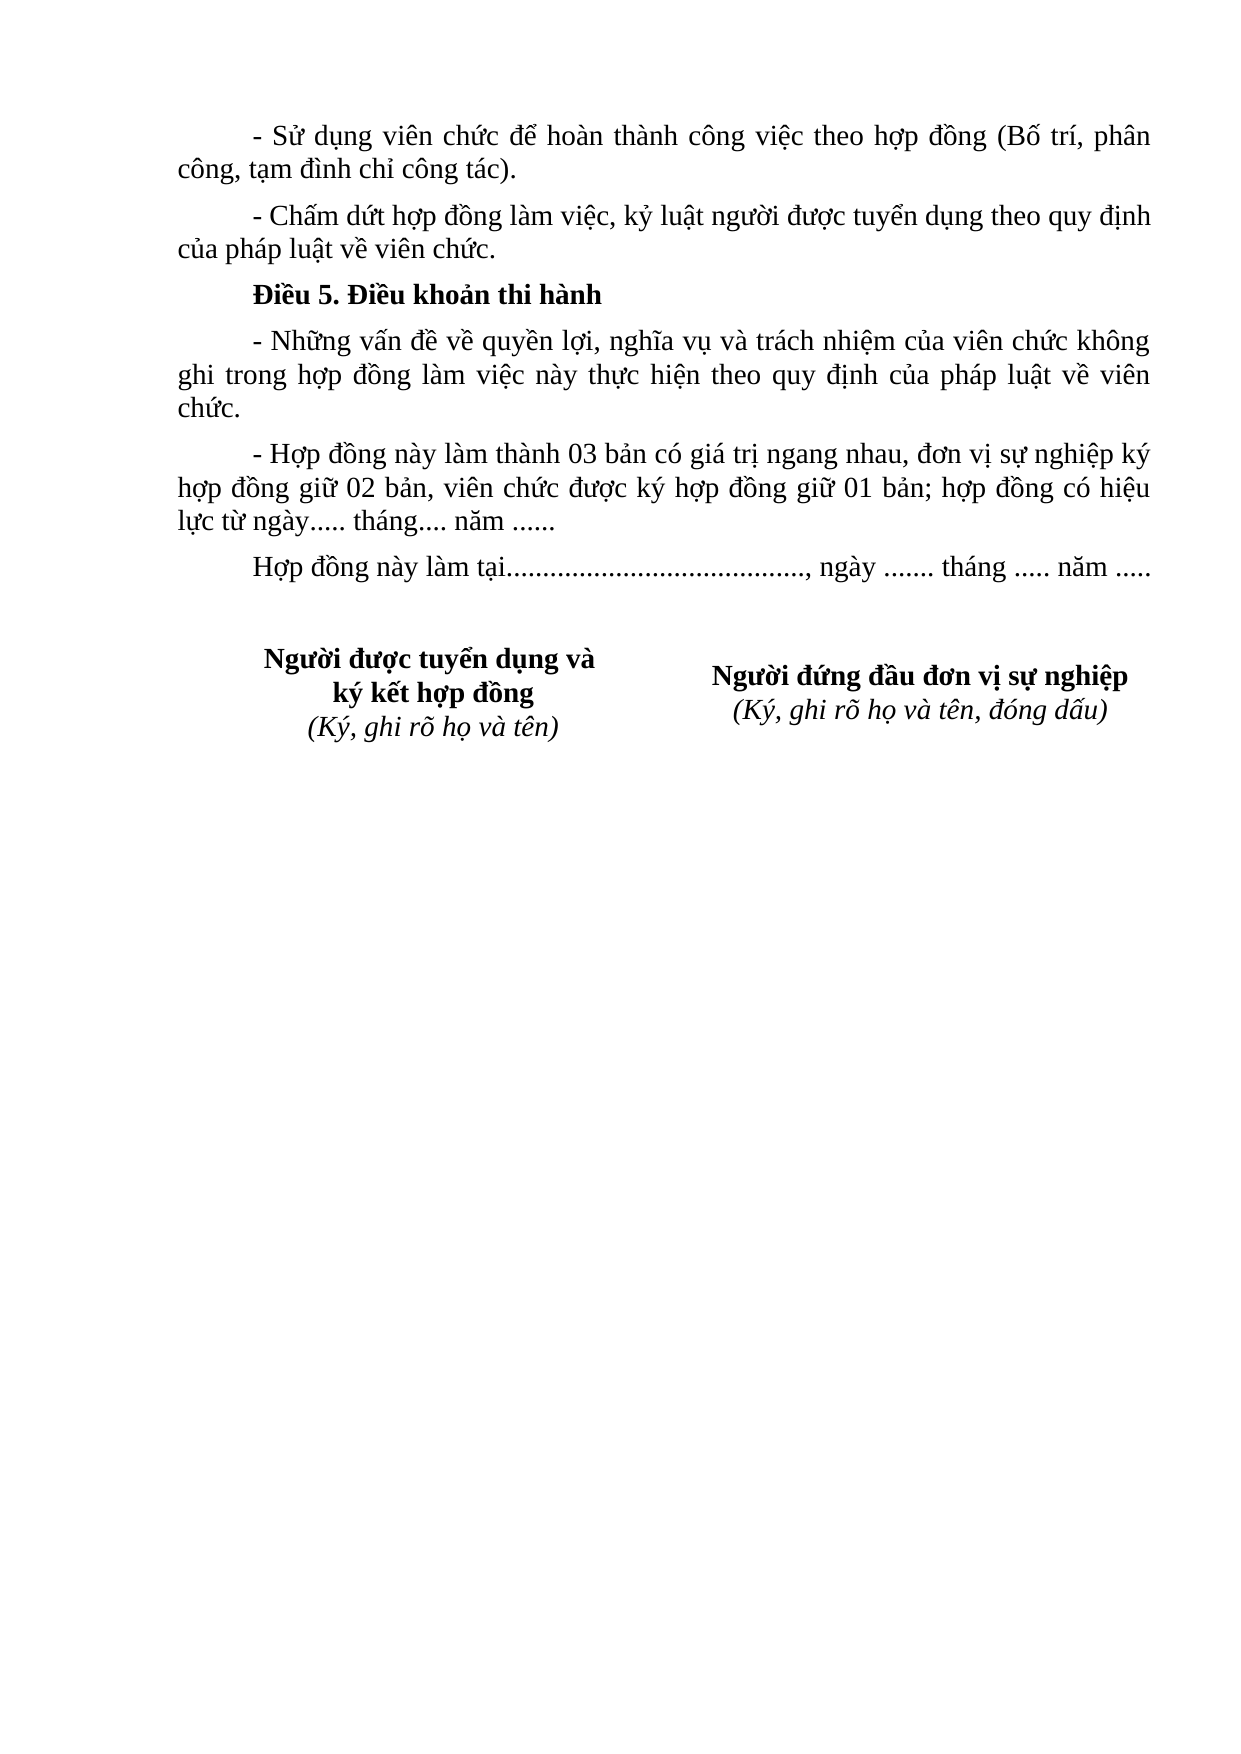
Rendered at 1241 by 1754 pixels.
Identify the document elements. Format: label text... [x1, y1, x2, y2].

text - Sử dụng viên chức để hoàn thành công việc theo hợp đồng (Bố trí, phân công, tạm đình chỉ công tác). [177, 118, 1152, 185]
text Hợp đồng này làm tại........................................., ngày ....... tháng ..... năm ..... [177, 549, 1152, 583]
text - Hợp đồng này làm thành 03 bản có giá trị ngang nhau, đơn vị sự nghiệp ký hợp đồng giữ 02 bản, viên chức được ký hợp đồng giữ 01 bản; hợp đồng có hiệu lực từ ngày..... tháng.... năm ...... [177, 436, 1152, 537]
table_header Người được tuyển dụng và ký kết hợp đồng (Ký, ghi rõ họ và tên) [177, 629, 689, 755]
table_header Người đứng đầu đơn vị sự nghiệp (Ký, ghi rõ họ và tên, đóng dấu) [689, 629, 1152, 755]
text Điều 5. Điều khoản thi hành [177, 277, 1152, 311]
text - Những vấn đề về quyền lợi, nghĩa vụ và trách nhiệm của viên chức không ghi trong hợp đồng làm việc này thực hiện theo quy định của pháp luật về viên chức. [177, 323, 1152, 424]
text - Chấm dứt hợp đồng làm việc, kỷ luật người được tuyển dụng theo quy định của pháp luật về viên chức. [177, 198, 1152, 265]
